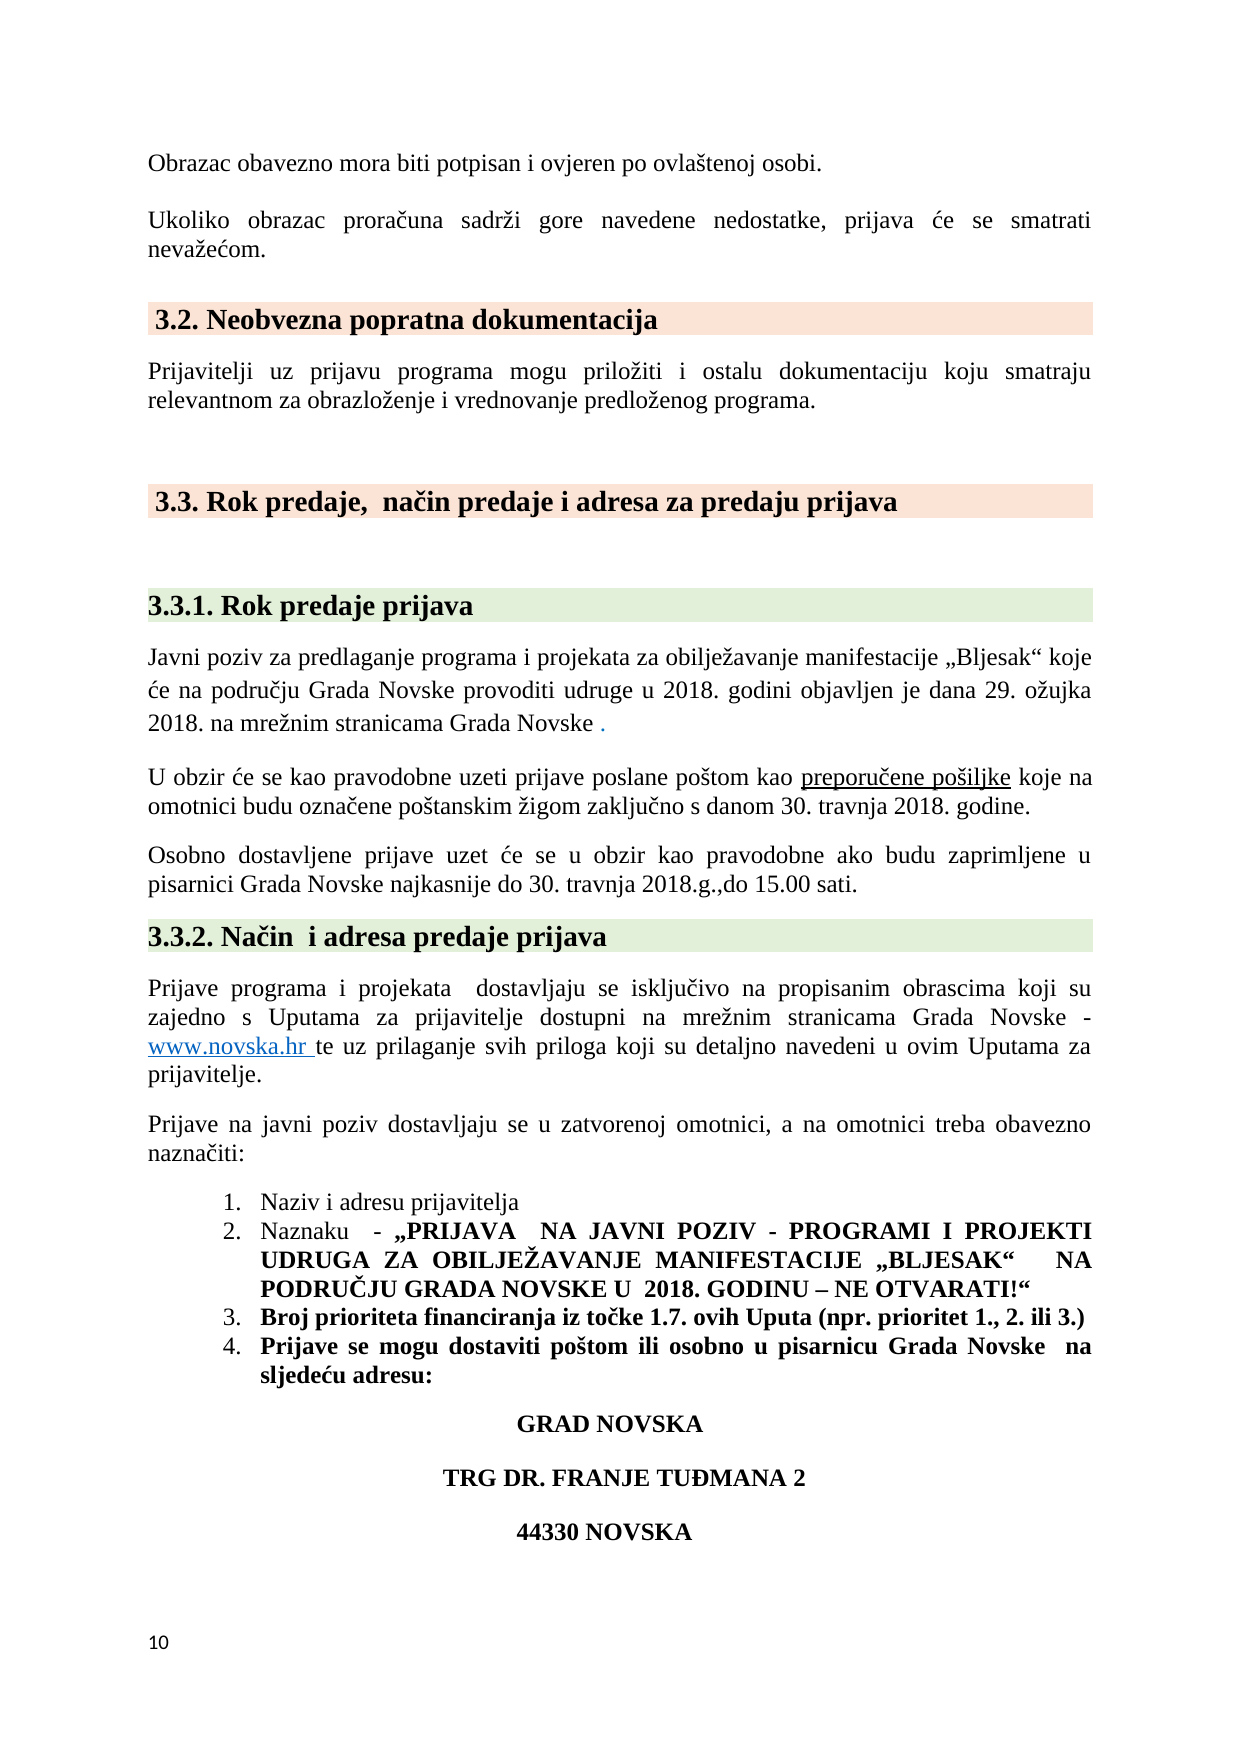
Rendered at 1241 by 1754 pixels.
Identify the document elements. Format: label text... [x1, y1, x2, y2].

list Naziv i adresu prijavitelja [223, 1187, 1093, 1216]
list Prijave se mogu dostaviti poštom ili osobno u pisarnicu Grada Novske na sljedeću adresu: [223, 1331, 1093, 1389]
text U obzir će se kao pravodobne uzeti prijave poslane poštom kao preporučene pošiljke koje na omotnici budu označene poštanskim žigom zaključno s danom 30. travnja 2018. godine. [148, 762, 1093, 820]
text Ukoliko obrazac proračuna sadrži gore navedene nedostatke, prijava će se smatrati nevažećom. [148, 205, 1093, 263]
text Prijavitelji uz prijavu programa mogu priložiti i ostalu dokumentaciju koju smatraju relevantnom za obrazloženje i vrednovanje predloženog programa. [148, 356, 1093, 414]
text Prijave programa i projekata dostavljaju se isključivo na propisanim obrascima koji su zajedno s Uputama za prijavitelje dostupni na mrežnim stranicama Grada Novske - www.novska.hr te uz prilaganje svih priloga koji su detaljno navedeni u ovim Uputama za prijavitelje. [148, 973, 1093, 1088]
text GRAD NOVSKA [443, 1409, 1093, 1438]
text TRG DR. FRANJE TUĐMANA 2 [369, 1463, 1093, 1492]
text Obrazac obavezno mora biti potpisan i ovjeren po ovlaštenoj osobi. [148, 148, 1093, 176]
text 3.2. Neobvezna popratna dokumentacija [148, 302, 1093, 335]
text 3.3.1. Rok predaje prijava [148, 588, 1093, 622]
text 3.3.2. Način i adresa predaje prijava [148, 919, 1093, 952]
text 3.3. Rok predaje, način predaje i adresa za predaju prijava [148, 484, 1093, 518]
list Broj prioriteta financiranja iz točke 1.7. ovih Uputa (npr. prioritet 1., 2. ili 3.) [223, 1302, 1093, 1331]
list Naznaku - „PRIJAVA NA JAVNI POZIV - PROGRAMI I PROJEKTI UDRUGA ZA OBILJEŽAVANJE MANIFESTACIJE „BLJESAK“ NA PODRUČJU GRADA NOVSKE U 2018. GODINU – NE OTVARATI!“ [223, 1216, 1093, 1302]
text Javni poziv za predlaganje programa i projekata za obilježavanje manifestacije „Bljesak“ koje će na području Grada Novske provoditi udruge u 2018. godini objavljen je dana 29. ožujka 2018. na mrežnim stranicama Grada Novske . [148, 642, 1093, 737]
text Osobno dostavljene prijave uzet će se u obzir kao pravodobne ako budu zaprimljene u pisarnici Grada Novske najkasnije do 30. travnja 2018.g.,do 15.00 sati. [148, 841, 1093, 898]
text 44330 NOVSKA [516, 1517, 1093, 1546]
text Prijave na javni poziv dostavljaju se u zatvorenoj omotnici, a na omotnici treba obavezno naznačiti: [148, 1109, 1093, 1167]
